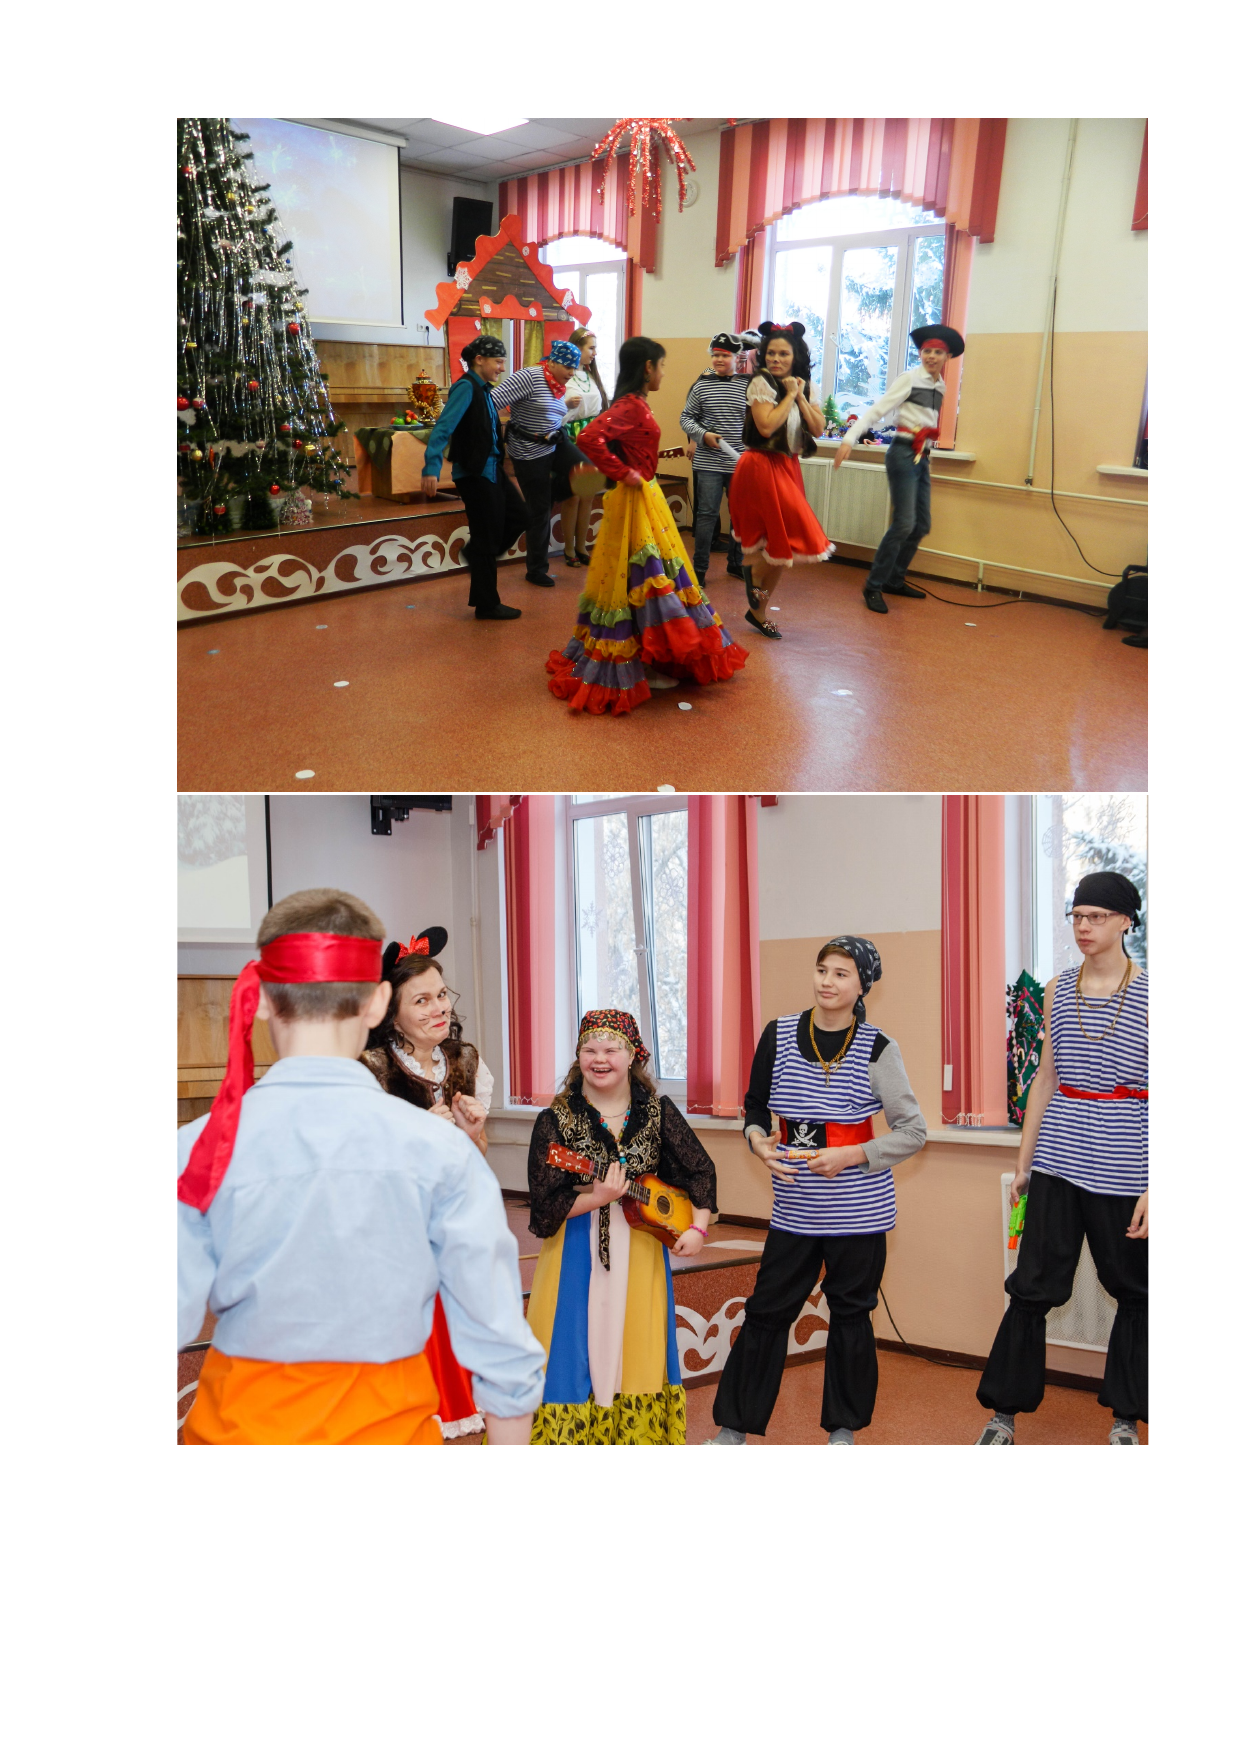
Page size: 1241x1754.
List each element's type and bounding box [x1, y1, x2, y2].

picture [177, 795, 1149, 1445]
picture [177, 118, 1148, 792]
